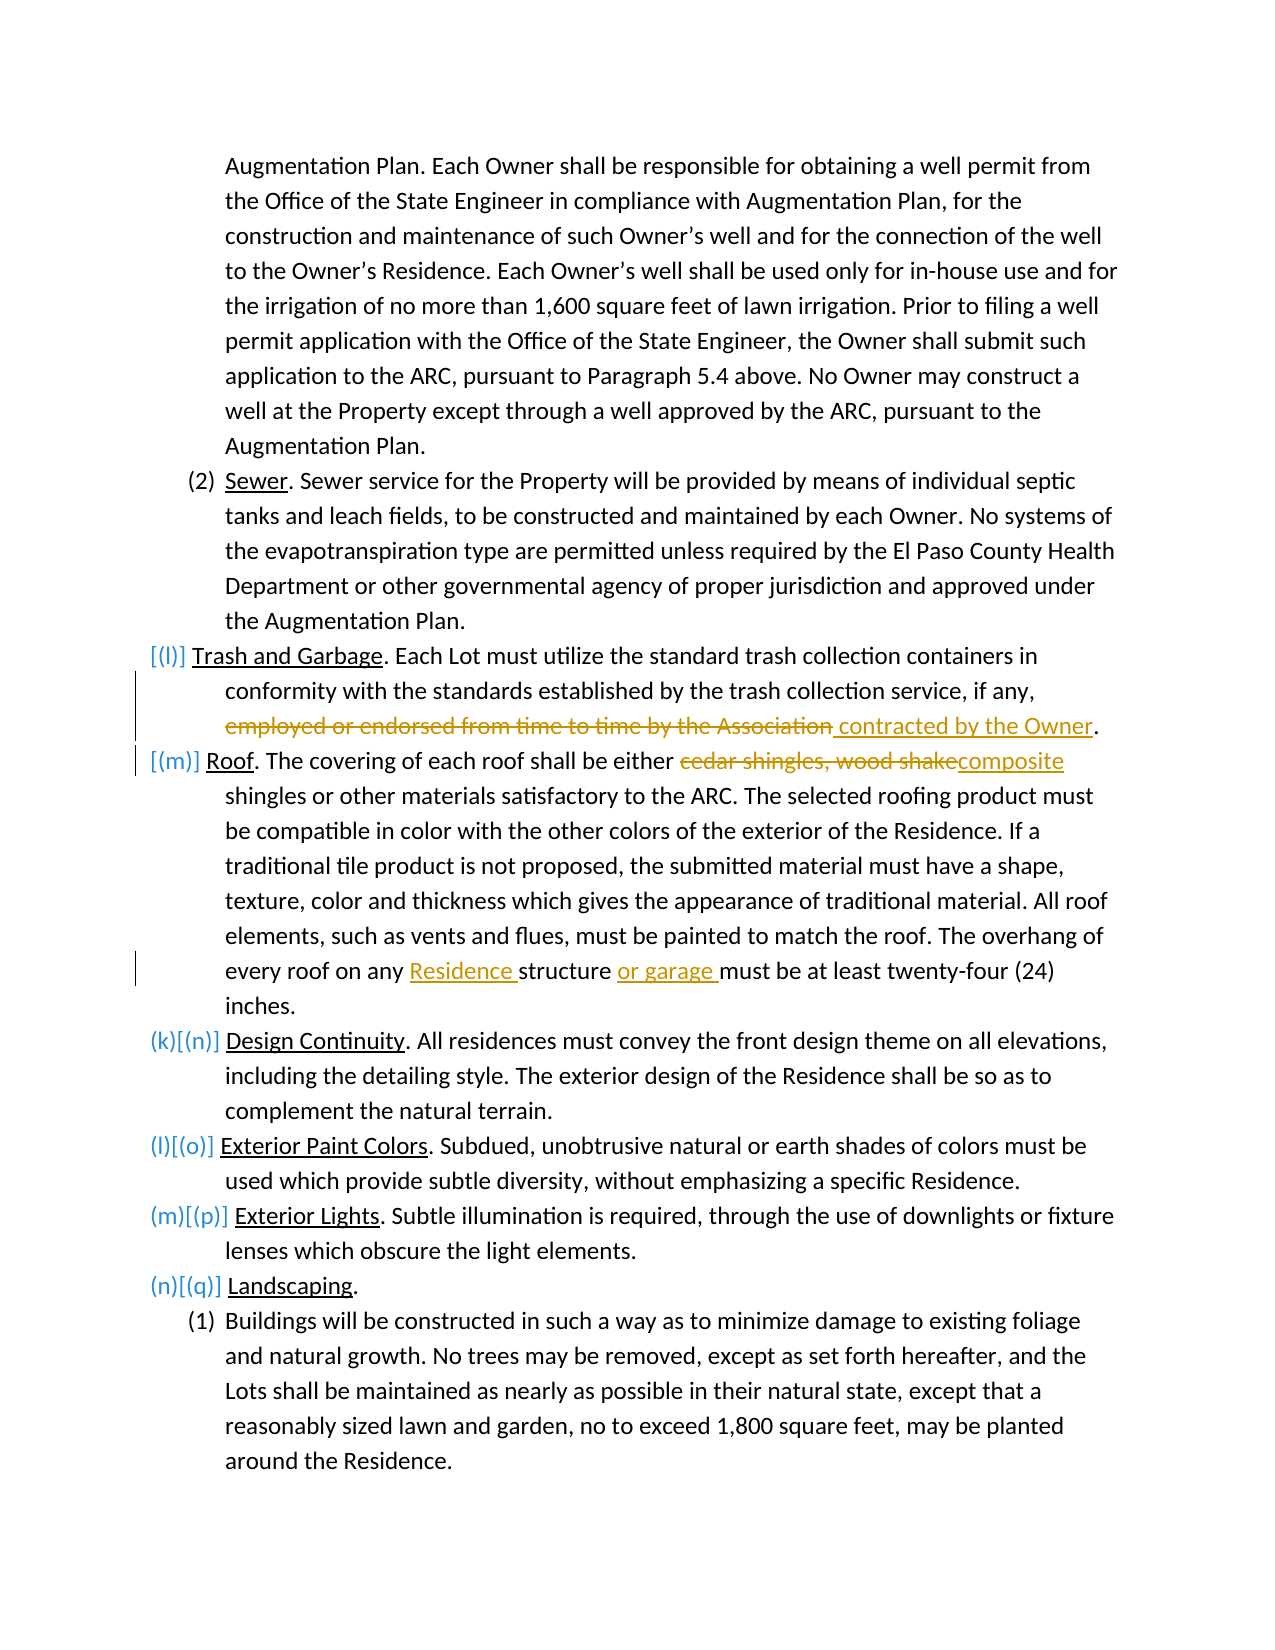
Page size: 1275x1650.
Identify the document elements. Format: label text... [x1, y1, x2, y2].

list Sewer. Sewer service for the Property will be provided by means of individual septic tanks and leach fields, to be constructed and maintained by each Owner. No systems of the evapotranspiration type are permitted unless required by the El Paso County Health Department or other governmental agency of proper jurisdiction and approved under the Augmentation Plan. [187, 465, 1125, 636]
list Buildings will be constructed in such a way as to minimize damage to existing foliage and natural growth. No trees may be removed, except as set forth hereafter, and the Lots shall be maintained as nearly as possible in their natural state, except that a reasonably sized lawn and garden, no to exceed 1,800 square feet, may be planted around the Residence. [187, 1305, 1125, 1476]
list Exterior Paint Colors. Subdued, unobtrusive natural or earth shades of colors must be used which provide subtle diversity, without emphasizing a specific Residence. [150, 1130, 1125, 1196]
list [187, 150, 1125, 461]
list Roof. The covering of each roof shall be either shingles or other materials satisfactory to the ARC. The selected roofing product must be compatible in color with the other colors of the exterior of the Residence. If a traditional tile product is not proposed, the submitted material must have a shape, texture, color and thickness which gives the appearance of traditional material. All roof elements, such as vents and flues, must be painted to match the roof. The overhang of every roof on any structure must be at least twenty-four (24) inches. [150, 745, 1125, 1021]
list Landscaping. [150, 1270, 1125, 1301]
list Design Continuity. All residences must convey the front design theme on all elevations, including the detailing style. The exterior design of the Residence shall be so as to complement the natural terrain. [150, 1025, 1125, 1126]
list Trash and Garbage. Each Lot must utilize the standard trash collection containers in conformity with the standards established by the trash collection service, if any, . [150, 640, 1125, 741]
list Exterior Lights. Subtle illumination is required, through the use of downlights or fixture lenses which obscure the light elements. [150, 1200, 1125, 1266]
